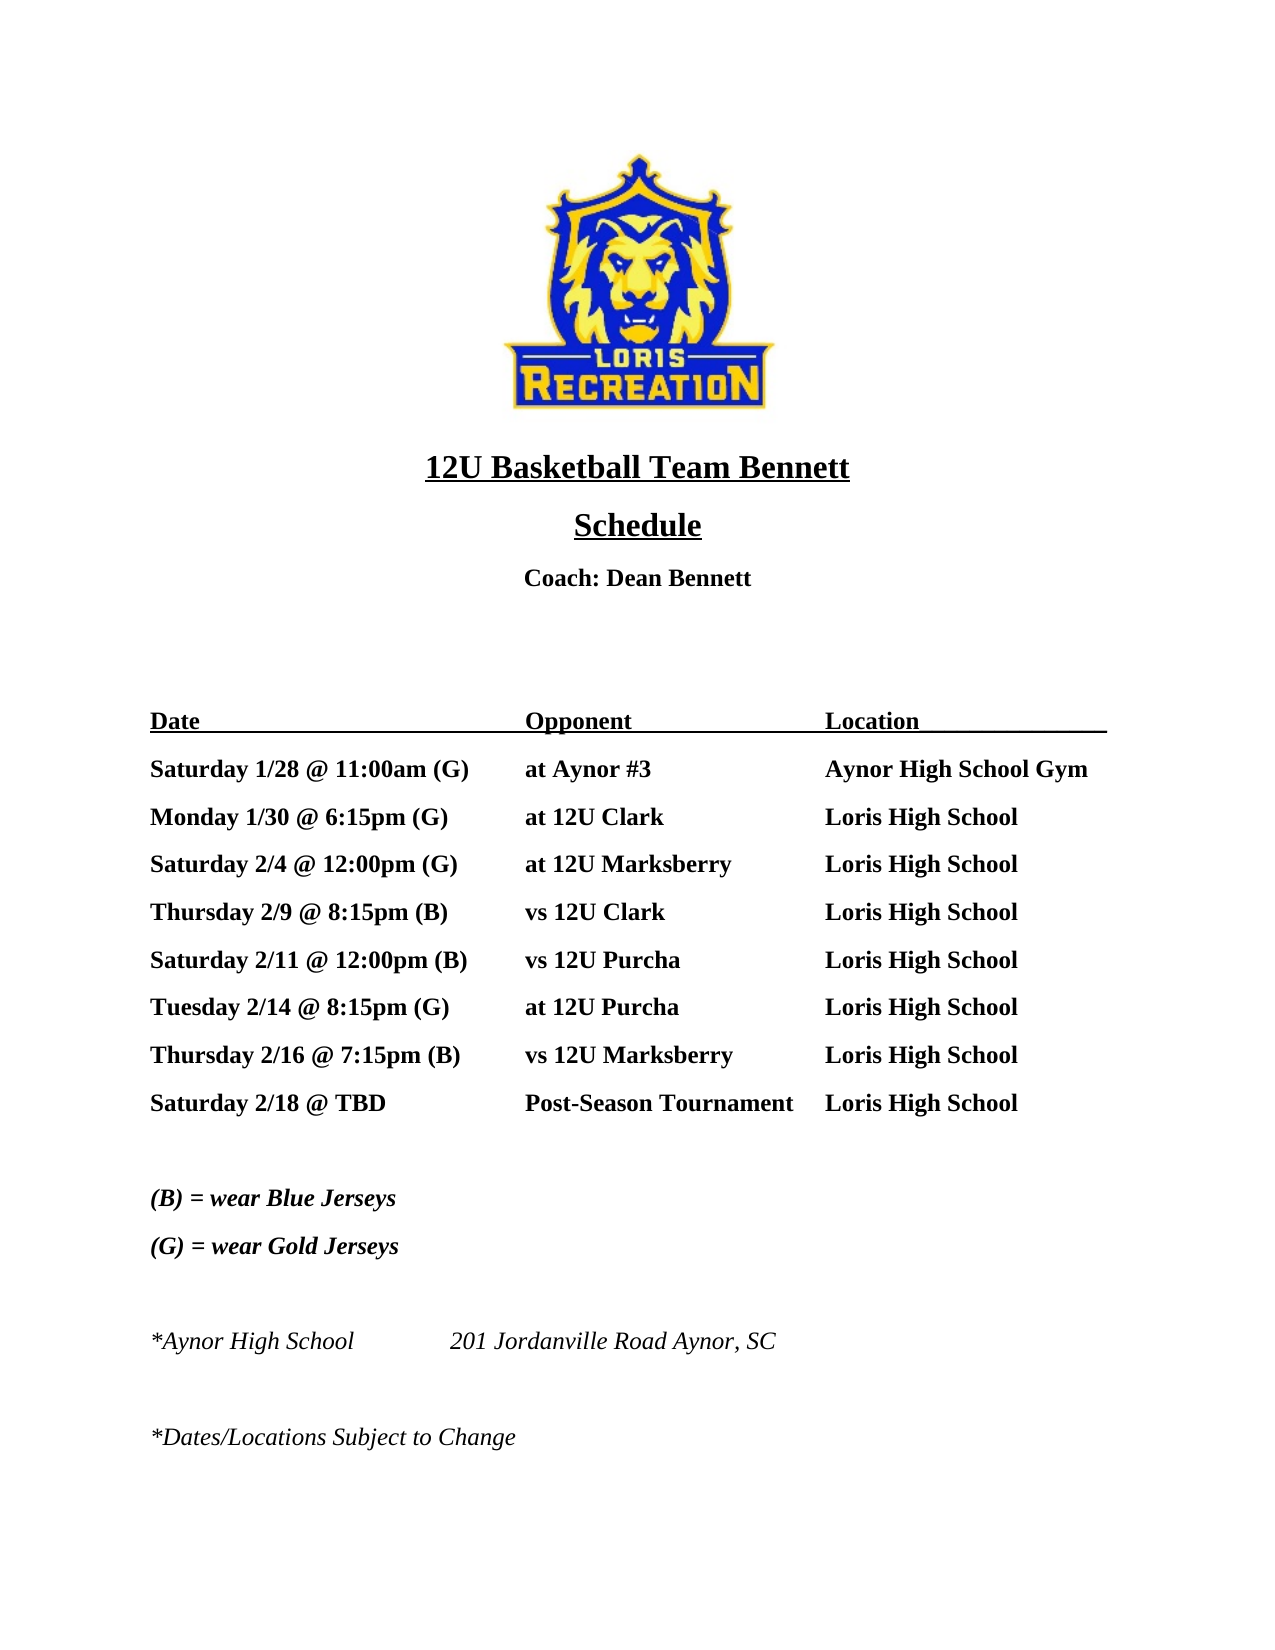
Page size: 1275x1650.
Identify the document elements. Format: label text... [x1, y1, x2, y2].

text Tuesday 2/14 @ 8:15pm (G) at 12U Purcha Loris High School [150, 992, 1125, 1021]
text (G) = wear Gold Jerseys [150, 1231, 1125, 1260]
text Thursday 2/9 @ 8:15pm (B) vs 12U Clark Loris High School [150, 897, 1125, 926]
text Saturday 2/4 @ 12:00pm (G) at 12U Marksberry Loris High School [150, 849, 1125, 878]
picture [482, 150, 793, 429]
text Saturday 2/18 @ TBD Post-Season Tournament Loris High School [150, 1088, 1125, 1117]
text Monday 1/30 @ 6:15pm (G) at 12U Clark Loris High School [150, 802, 1125, 830]
text *Dates/Locations Subject to Change [150, 1422, 1125, 1451]
text Date Opponent Location_______________ [150, 706, 1125, 735]
text 12U Basketball Team Bennett [150, 447, 1125, 485]
text Schedule [150, 505, 1125, 543]
text Saturday 2/11 @ 12:00pm (B) vs 12U Purcha Loris High School [150, 945, 1125, 973]
text *Aynor High School 201 Jordanville Road Aynor, SC [150, 1326, 1125, 1355]
text Coach: Dean Bennett [150, 563, 1125, 592]
text (B) = wear Blue Jerseys [150, 1183, 1125, 1212]
text Saturday 1/28 @ 11:00am (G) at Aynor #3 Aynor High School Gym [150, 754, 1125, 783]
text Thursday 2/16 @ 7:15pm (B) vs 12U Marksberry Loris High School [150, 1040, 1125, 1069]
